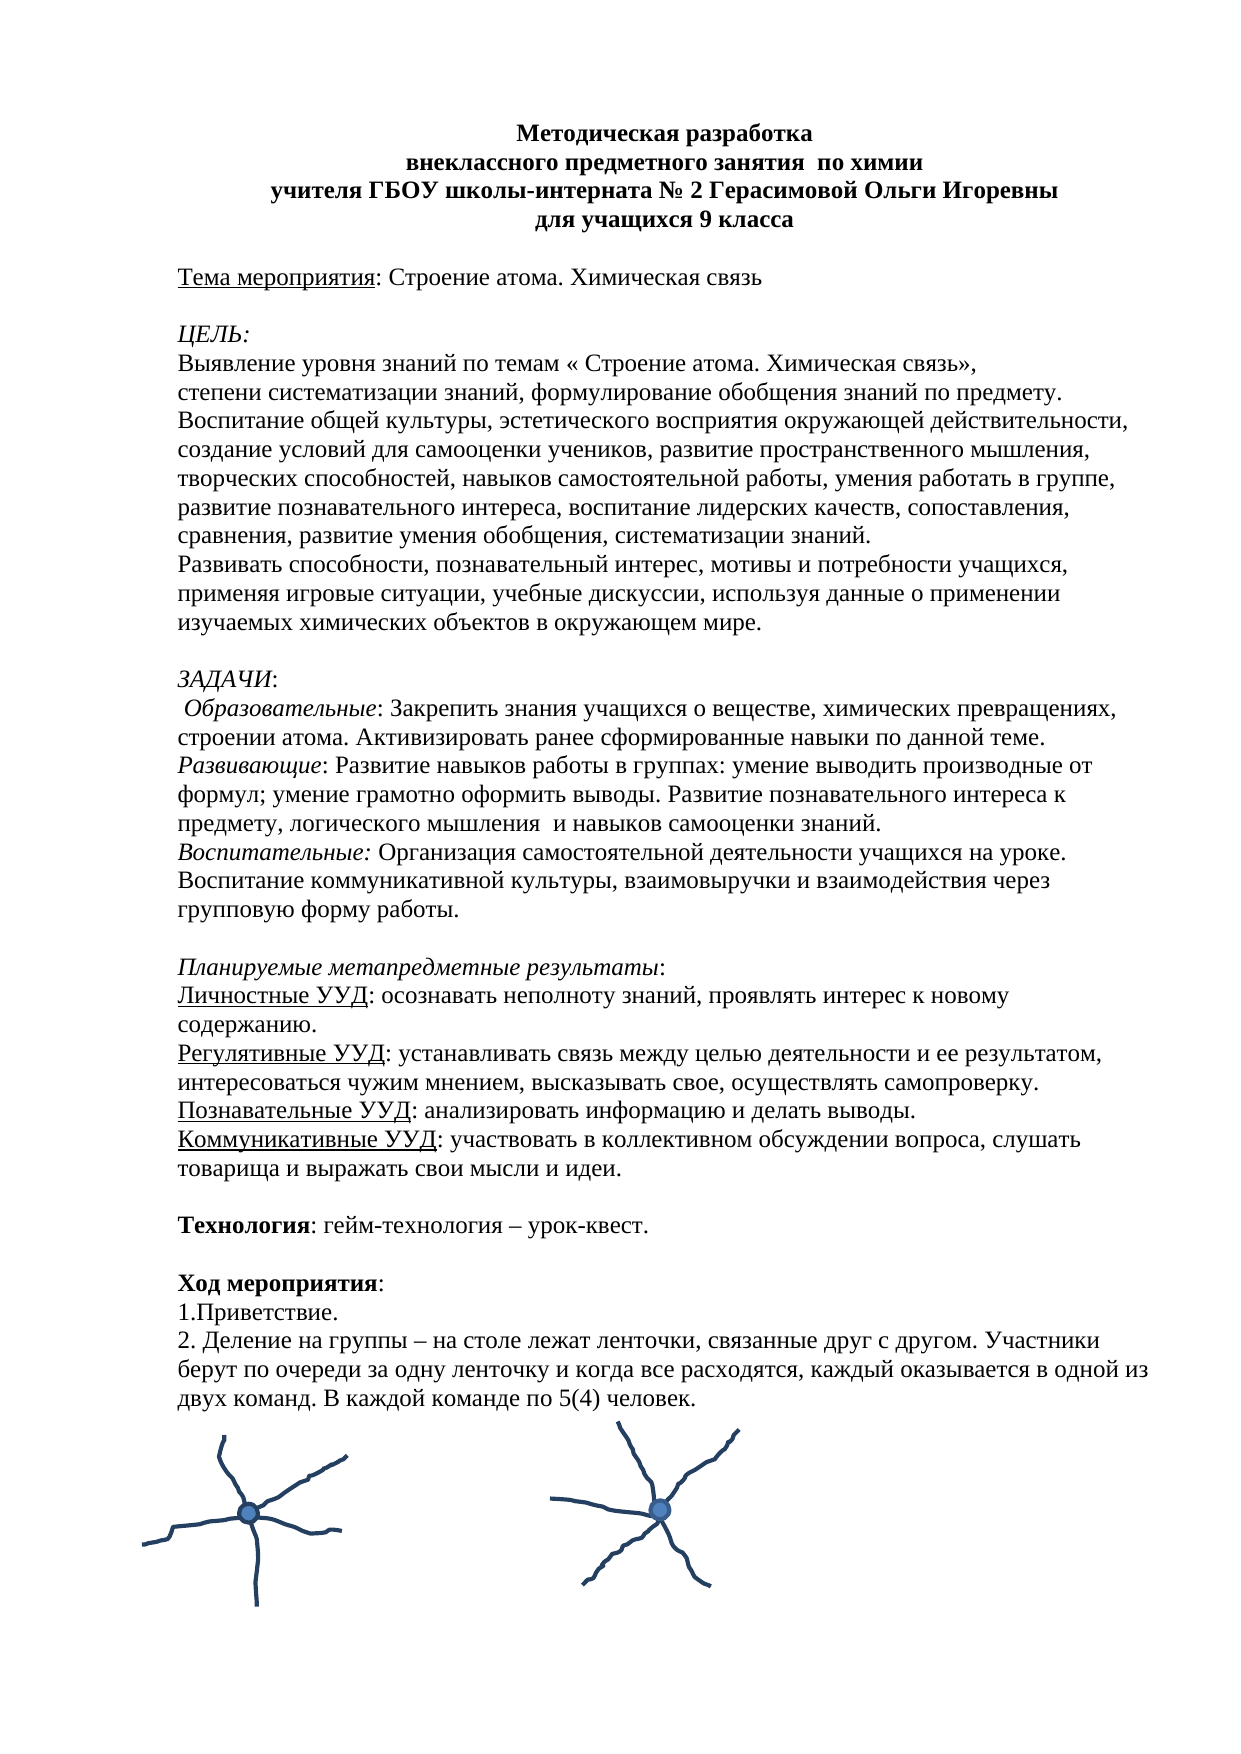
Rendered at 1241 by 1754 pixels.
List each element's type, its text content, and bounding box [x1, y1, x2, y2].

text Методическая разработка [177, 118, 1152, 147]
text Тема мероприятия: Строение атома. Химическая связь [177, 262, 1152, 291]
text степени систематизации знаний, формулирование обобщения знаний по предмету. [177, 377, 1152, 406]
text Ход мероприятия: [177, 1268, 1152, 1297]
text Выявление уровня знаний по темам « Строение атома. Химическая связь», [177, 348, 1152, 377]
text внеклассного предметного занятия по химии [177, 147, 1152, 176]
text ЦЕЛЬ: [177, 319, 1152, 348]
text для учащихся 9 класса [177, 204, 1152, 233]
text Регулятивные УУД: устанавливать связь между целью деятельности и ее результатом, интересоваться чужим мнением, высказывать свое, осуществлять самопроверку. [177, 1038, 1152, 1096]
text ЗАДАЧИ: [177, 664, 1152, 693]
text Познавательные УУД: анализировать информацию и делать выводы. [177, 1096, 1152, 1124]
text Коммуникативные УУД: участвовать в коллективном обсуждении вопроса, слушать товарища и выражать свои мысли и идеи. [177, 1124, 1152, 1182]
text Планируемые метапредметные результаты: [177, 952, 1152, 981]
text Образовательные: Закрепить знания учащихся о веществе, химических превращениях, строении атома. Активизировать ранее сформированные навыки по данной теме. [177, 693, 1152, 751]
text Технология: гейм-технология – урок-квест. [177, 1211, 1152, 1239]
text учителя ГБОУ школы-интерната № 2 Герасимовой Ольги Игоревны [177, 176, 1152, 204]
text Воспитательные: Организация самостоятельной деятельности учащихся на уроке. Воспитание коммуникативной культуры, взаимовыручки и взаимодействия через групповую форму работы. [177, 837, 1152, 923]
text Развивающие: Развитие навыков работы в группах: умение выводить производные от формул; умение грамотно оформить выводы. Развитие познавательного интереса к предмету, логического мышления и навыков самооценки знаний. [177, 751, 1152, 837]
text 2. Деление на группы – на столе лежат ленточки, связанные друг с другом. Участники берут по очереди за одну ленточку и когда все расходятся, каждый оказывается в одной из двух команд. В каждой команде по 5(4) человек. [177, 1326, 1152, 1412]
text Развивать способности, познавательный интерес, мотивы и потребности учащихся, применяя игровые ситуации, учебные дискуссии, используя данные о применении изучаемых химических объектов в окружающем мире. [177, 549, 1152, 636]
text Воспитание общей культуры, эстетического восприятия окружающей действительности, создание условий для самооценки учеников, развитие пространственного мышления, творческих способностей, навыков самостоятельной работы, умения работать в группе, развитие познавательного интереса, воспитание лидерских качеств, сопоставления, сравнения, развитие умения обобщения, систематизации знаний. [177, 406, 1152, 549]
text 1.Приветствие. [177, 1297, 1152, 1326]
text Личностные УУД: осознавать неполноту знаний, проявлять интерес к новому содержанию. [177, 981, 1152, 1038]
